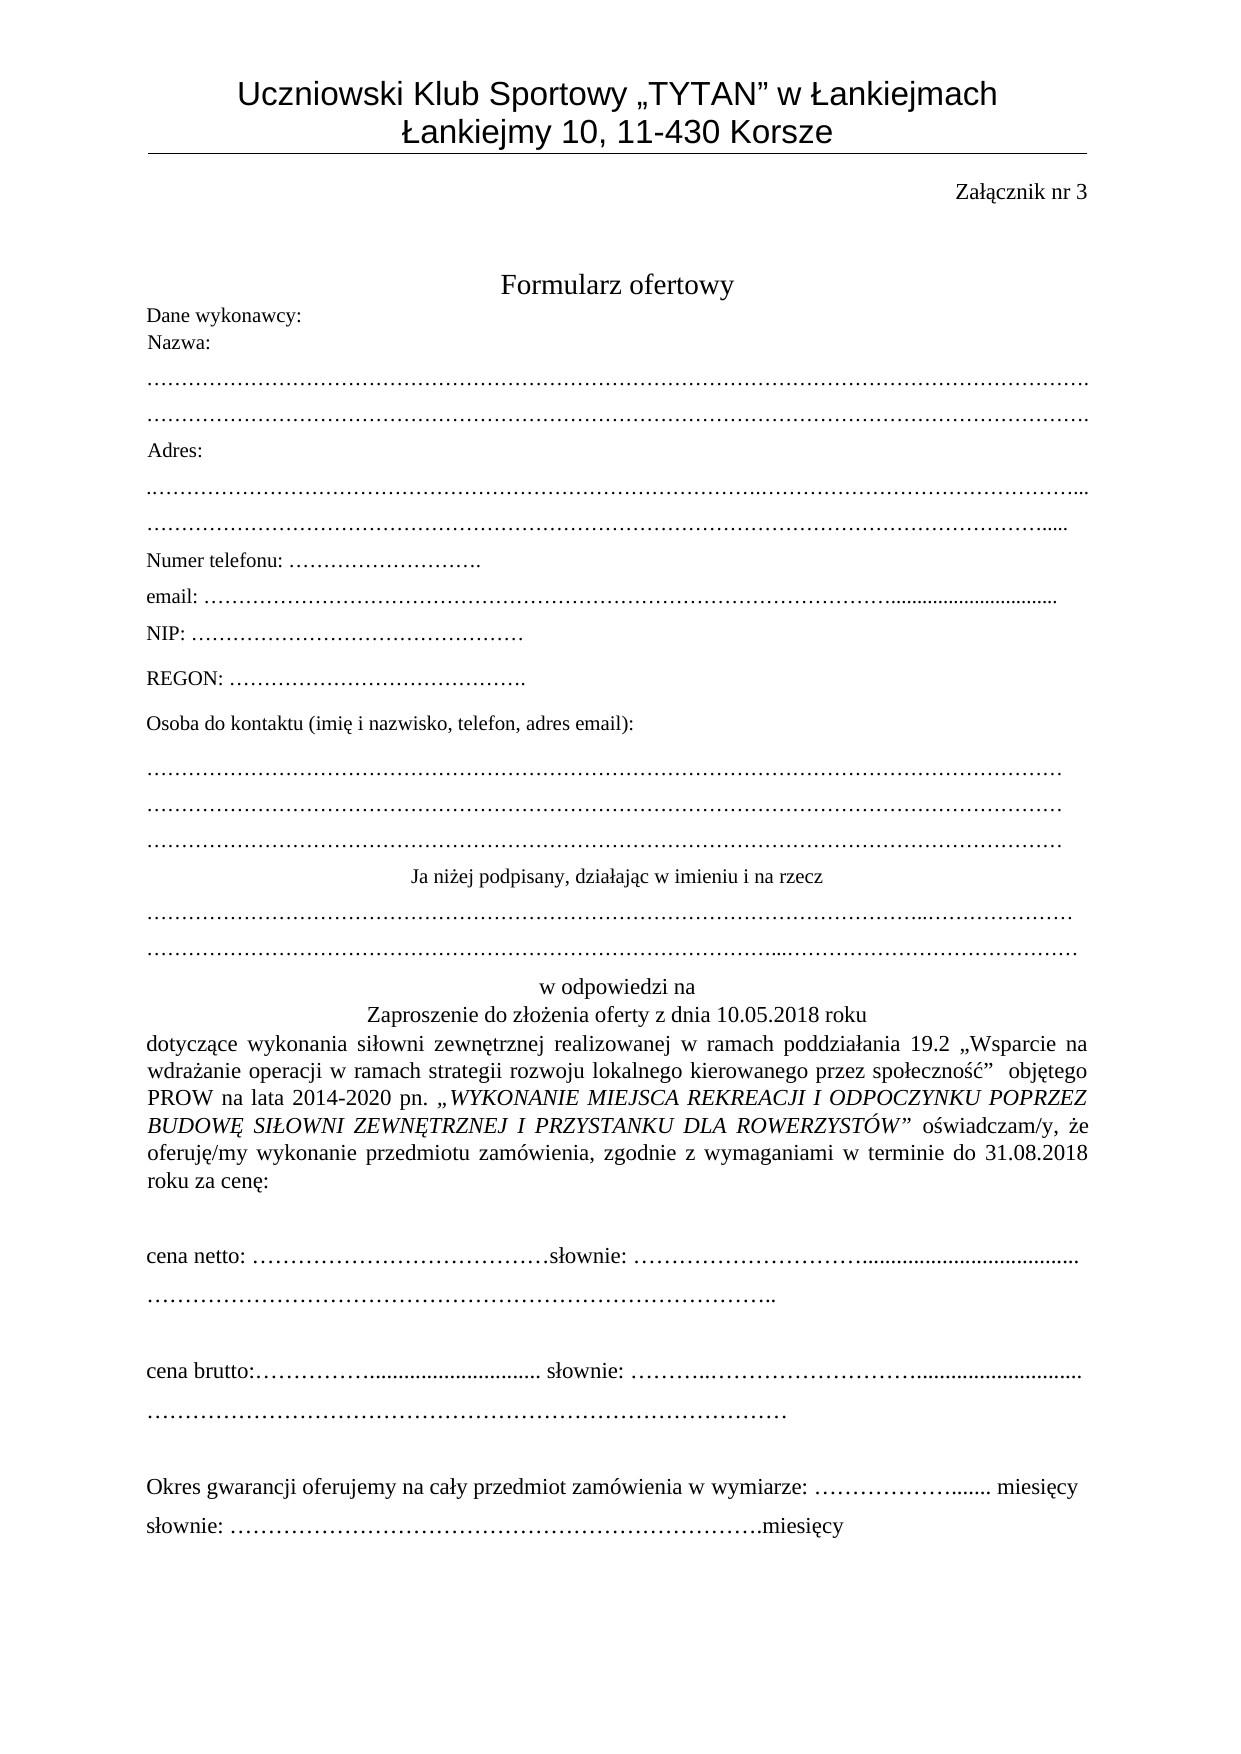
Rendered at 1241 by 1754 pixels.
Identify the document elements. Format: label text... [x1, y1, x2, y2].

text .…………………………………………………………………………….………………………………………... [146, 475, 1093, 499]
text …………………………………………………………………………………………………………………… [146, 756, 1093, 780]
text …………………………………………………………………………………………………..………………… [146, 900, 1093, 924]
text Formularz ofertowy [148, 267, 1087, 300]
text Osoba do kontaktu (imię i nazwisko, telefon, adres email): [146, 711, 1093, 735]
text ………………………………………………………………………………...…………………………………… [146, 936, 1093, 960]
text …………………………………………………………………………………………………………………… [146, 828, 1093, 852]
text …………………………………………………………………………………………………………………..... [146, 511, 1093, 535]
text Dane wykonawcy: Nazwa: [146, 303, 366, 354]
text dotyczące wykonania siłowni zewnętrznej realizowanej w ramach poddziałania 19.2 „Wsparcie na wdrażanie operacji w ramach strategii rozwoju lokalnego kierowanego przez społeczność” objętego PROW na lata 2014-2020 pn. „WYKONANIE MIEJSCA REKREACJI I ODPOCZYNKU POPRZEZ BUDOWĘ SIŁOWNI ZEWNĘTRZNEJ I PRZYSTANKU DLA ROWERZYSTÓW” oświadczam/y, że oferuję/my wykonanie przedmiotu zamówienia, zgodnie z wymaganiami w terminie do 31.08.2018 roku za cenę: [146, 1030, 1089, 1193]
text …………………………………………………………………………………………………………………… [146, 792, 1093, 816]
text Zaproszenie do złożenia oferty z dnia 10.05.2018 roku [148, 1001, 1086, 1028]
text Ja niżej podpisany, działając w imieniu i na rzecz [148, 864, 1086, 888]
text ……………………………………………………………………….. [146, 1281, 1093, 1308]
text cena brutto:…………….............................. słownie: ………..………………………............................. [146, 1357, 1093, 1383]
text słownie: …………………………………………………………….miesięcy [146, 1512, 1093, 1538]
text cena netto: …………………………………słownie: …………………………...................................... [146, 1242, 1093, 1268]
text email: ………………………………………………………………………………………................................ [146, 584, 1093, 608]
text ………………………………………………………………………… [146, 1397, 1093, 1423]
text ………………………………………………………………………………………………………………………. [146, 366, 1093, 390]
text NIP: ………………………………………… [146, 621, 1093, 645]
text Okres gwarancji oferujemy na cały przedmiot zamówienia w wymiarze: ………………....... miesięcy [146, 1473, 1093, 1499]
text ………………………………………………………………………………………………………………………. Adres: [146, 402, 1093, 462]
text w odpowiedzi na [148, 973, 1087, 999]
text Załącznik nr 3 [148, 178, 1087, 204]
text Numer telefonu: ………………………. [146, 548, 1093, 572]
text REGON: ……………………………………. [146, 666, 1093, 690]
